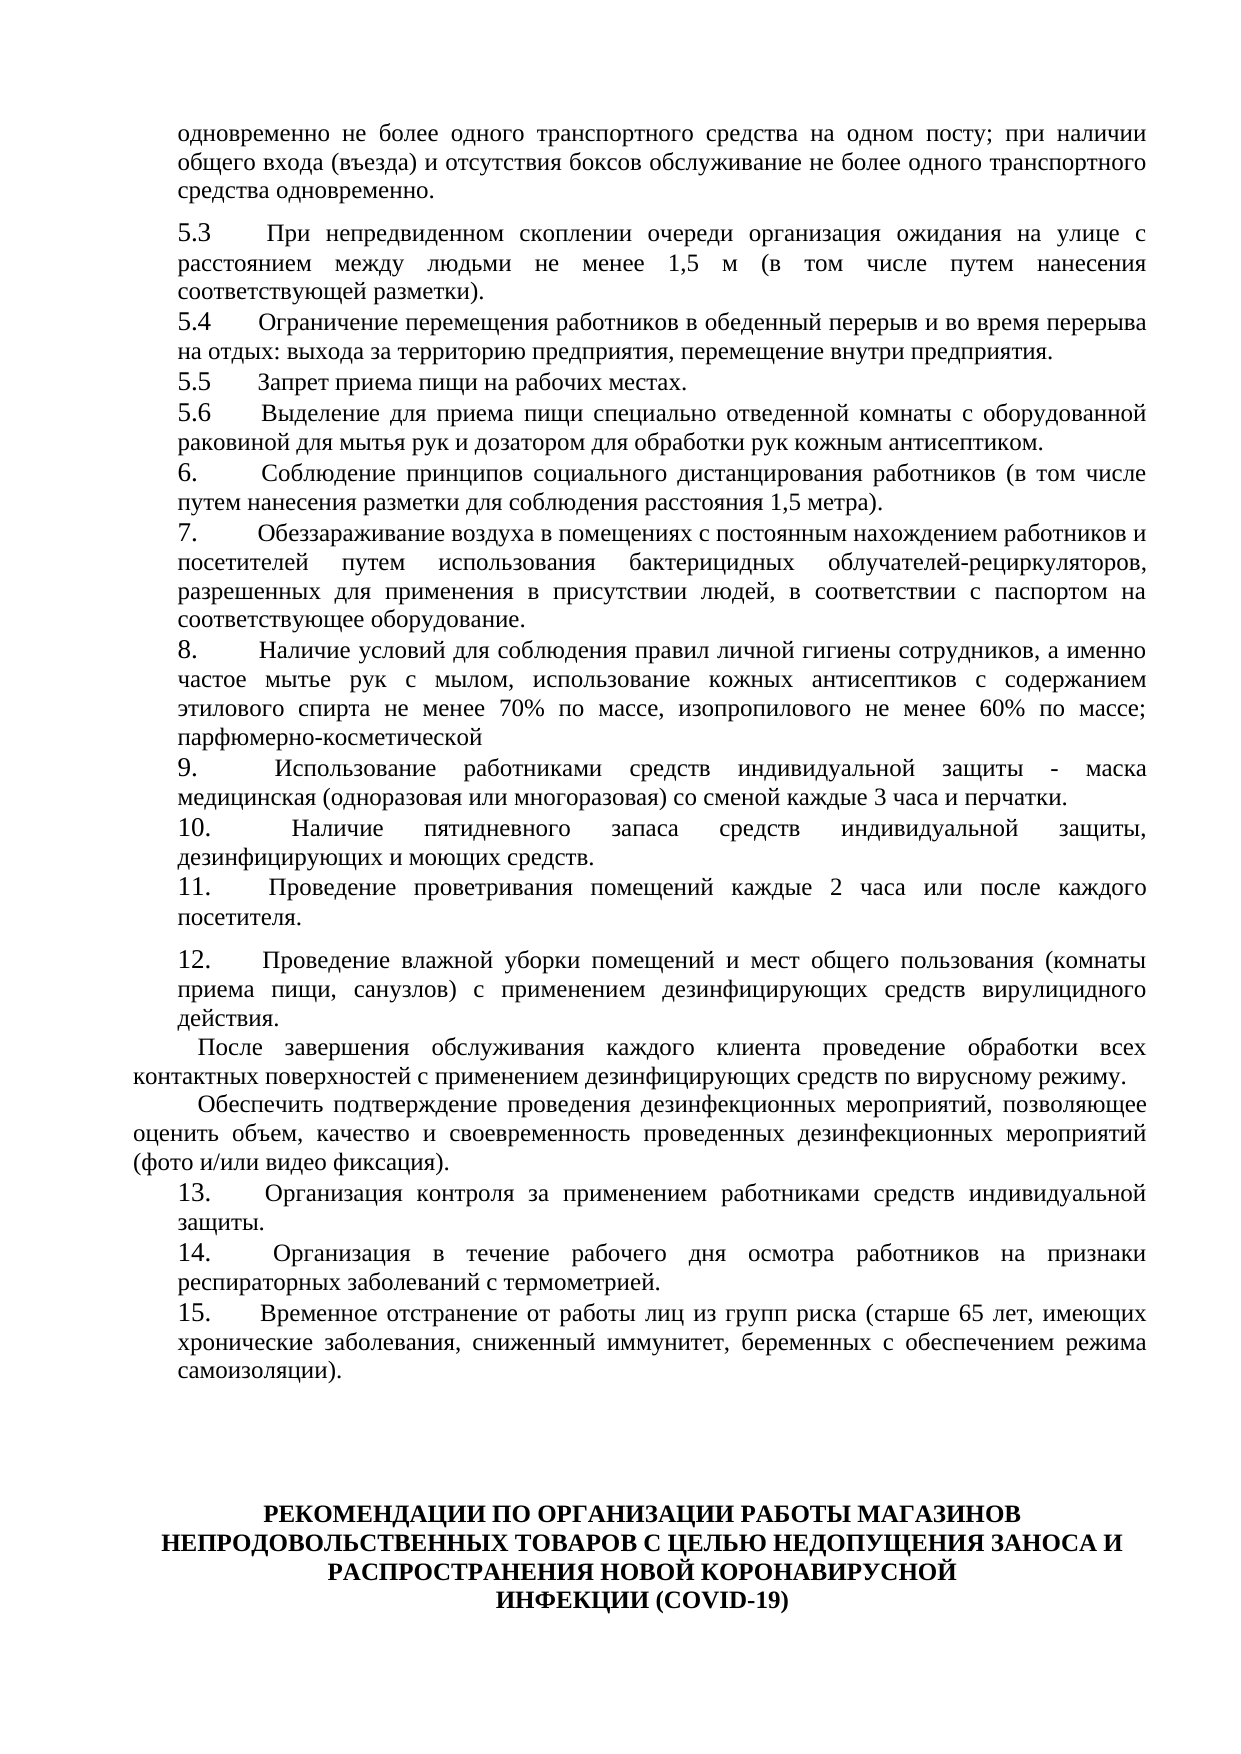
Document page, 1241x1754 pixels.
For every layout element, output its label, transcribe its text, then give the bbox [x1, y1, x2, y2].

text Обеспечить подтверждение проведения дезинфекционных мероприятий, позволяющее оценить объем, качество и своевременность проведенных дезинфекционных мероприятий (фото и/или видео фиксация). [133, 1089, 1147, 1176]
list Обеззараживание воздуха в помещениях с постоянным нахождением работников и посетителей путем использования бактерицидных облучателей-рециркуляторов, разрешенных для применения в присутствии людей, в соответствии с паспортом на соответствующее оборудование. [177, 516, 1147, 633]
text ИНФЕКЦИИ (COVID-19) [133, 1586, 1152, 1614]
list Временное отстранение от работы лиц из групп риска (старше 65 лет, имеющих хронические заболевания, сниженный иммунитет, беременных с обеспечением режима самоизоляции). [177, 1296, 1147, 1384]
list Организация в течение рабочего дня осмотра работников на признаки респираторных заболеваний с термометрией. [177, 1236, 1147, 1296]
text РЕКОМЕНДАЦИИ ПО ОРГАНИЗАЦИИ РАБОТЫ МАГАЗИНОВ НЕПРОДОВОЛЬСТВЕННЫХ ТОВАРОВ С ЦЕЛЬЮ НЕДОПУЩЕНИЯ ЗАНОСА И РАСПРОСТРАНЕНИЯ НОВОЙ КОРОНАВИРУСНОЙ [133, 1499, 1152, 1586]
list Запрет приема пищи на рабочих местах. [177, 365, 1152, 396]
list Наличие пятидневного запаса средств индивидуальной защиты, дезинфицирующих и моющих средств. [177, 811, 1147, 871]
list Организация контроля за применением работниками средств индивидуальной защиты. [177, 1176, 1147, 1236]
list Соблюдение принципов социального дистанцирования работников (в том числе путем нанесения разметки для соблюдения расстояния 1,5 метра). [177, 456, 1147, 516]
list Ограничение перемещения работников в обеденный перерыв и во время перерыва на отдых: выхода за территорию предприятия, перемещение внутри предприятия. [177, 305, 1147, 365]
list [177, 118, 1147, 204]
list Наличие условий для соблюдения правил личной гигиены сотрудников, а именно частое мытье рук с мылом, использование кожных антисептиков с содержанием этилового спирта не менее 70% по массе, изопропилового не менее 60% по массе; парфюмерно-косметической [177, 633, 1147, 751]
list Использование работниками средств индивидуальной защиты - маска медицинская (одноразовая или многоразовая) со сменой каждые 3 часа и перчатки. [177, 751, 1147, 811]
list Проведение проветривания помещений каждые 2 часа или после каждого посетителя. [177, 871, 1147, 930]
list Выделение для приема пищи специально отведенной комнаты с оборудованной раковиной для мытья рук и дозатором для обработки рук кожным антисептиком. [177, 396, 1147, 456]
list Проведение влажной уборки помещений и мест общего пользования (комнаты приема пищи, санузлов) с применением дезинфицирующих средств вирулицидного действия. [177, 943, 1147, 1032]
list При непредвиденном скоплении очереди организация ожидания на улице с расстоянием между людьми не менее 1,5 м (в том числе путем нанесения соответствующей разметки). [177, 216, 1147, 305]
text После завершения обслуживания каждого клиента проведение обработки всех контактных поверхностей с применением дезинфицирующих средств по вирусному режиму. [133, 1032, 1147, 1089]
